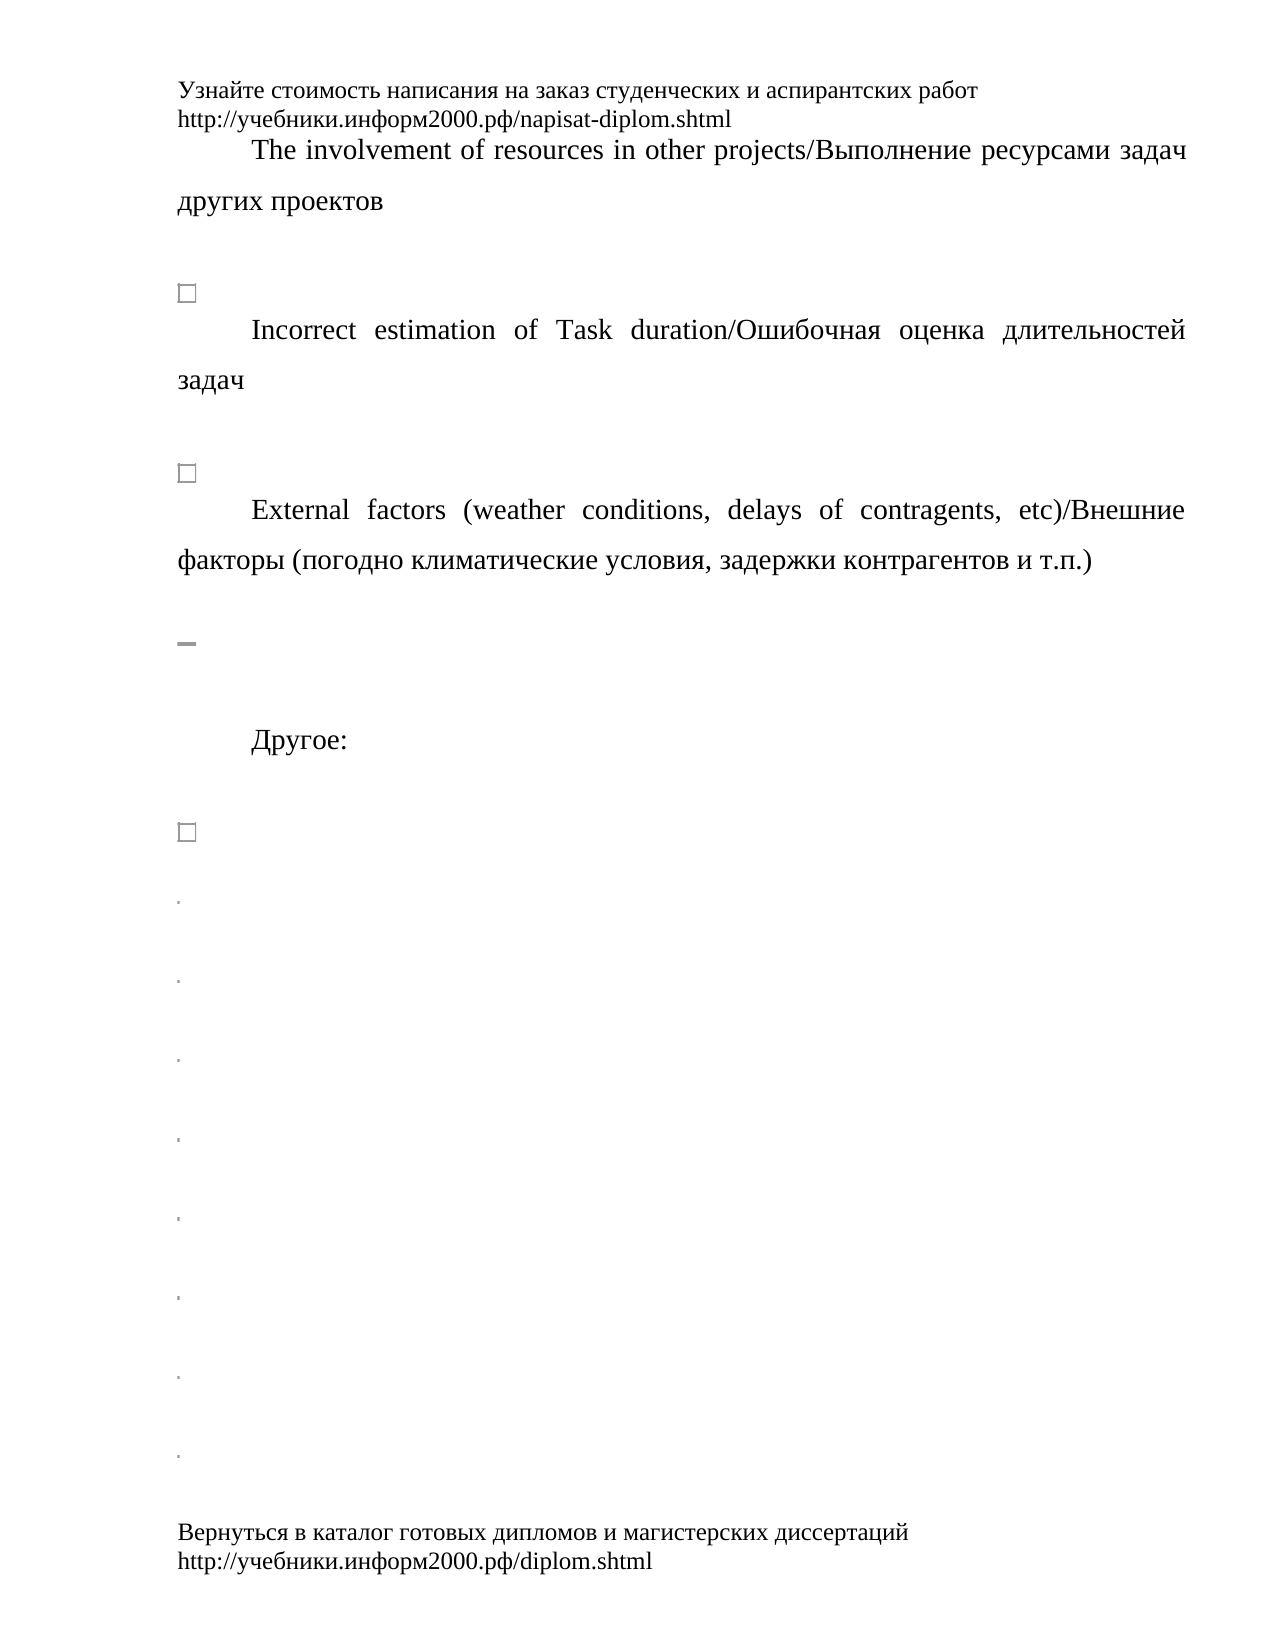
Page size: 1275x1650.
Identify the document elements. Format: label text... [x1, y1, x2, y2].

text External factors (weather conditions, delays of contragents, etc)/Внешние факторы (погодно климатические условия, задержки контрагентов и т.п.) [177, 492, 1186, 576]
picture [177, 822, 197, 842]
text Incorrect estimation of Task duration/Ошибочная оценка длительностей задач [177, 312, 1186, 396]
picture [177, 283, 197, 303]
picture [177, 642, 197, 646]
text Другое: [177, 722, 1186, 755]
picture [177, 463, 197, 483]
text The involvement of resources in other projects/Выполнение ресурсами задач других проектов [177, 132, 1186, 216]
